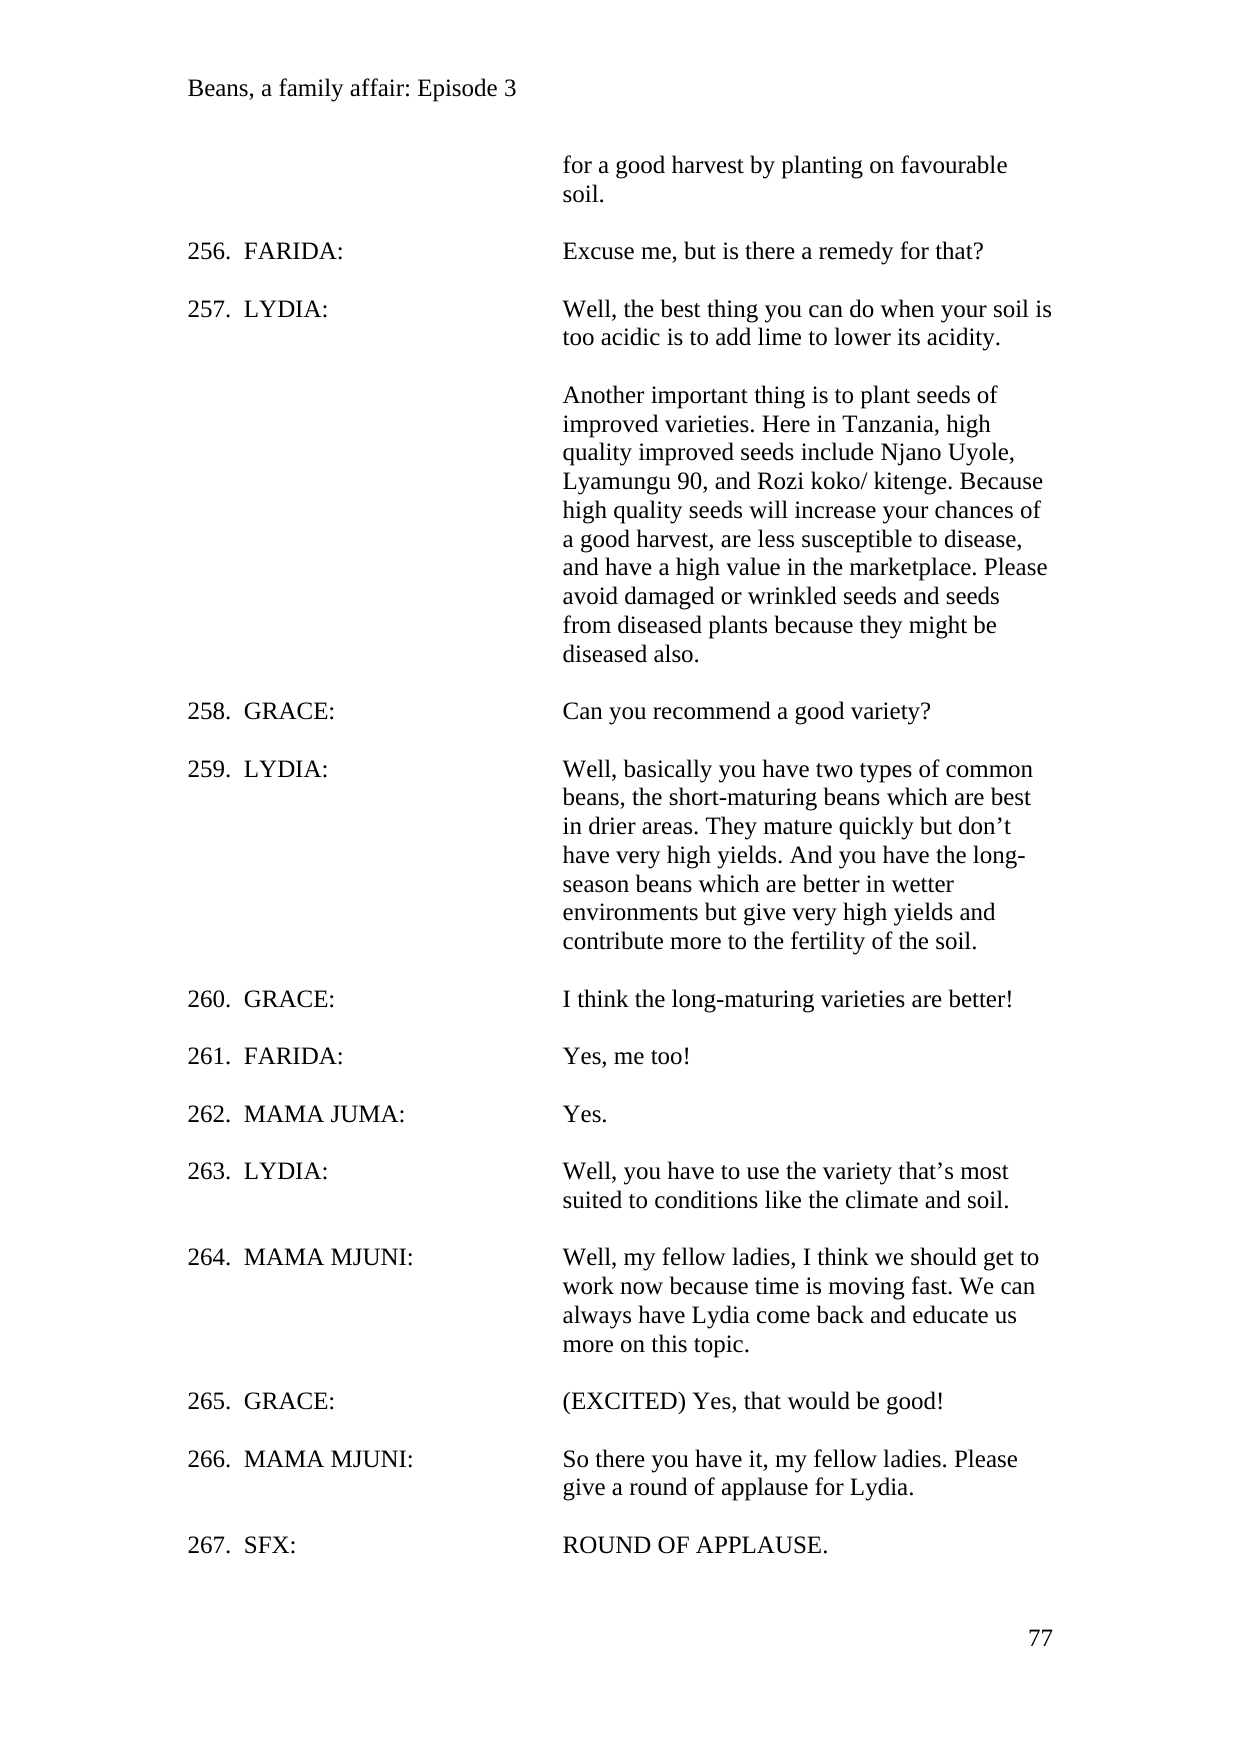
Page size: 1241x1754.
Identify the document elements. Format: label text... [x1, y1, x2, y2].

list SFX: ROUND OF APPLAUSE. [187, 1530, 1053, 1559]
list GRACE: I think the long-maturing varieties are better! [187, 984, 1053, 1012]
list LYDIA: Well, you have to use the variety that’s most suited to conditions like the climate and soil. [187, 1156, 1053, 1214]
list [187, 150, 1053, 207]
list GRACE: Can you recommend a good variety? [187, 696, 1053, 725]
list LYDIA: Well, the best thing you can do when your soil is too acidic is to add lime to lower its acidity. [187, 294, 1053, 351]
list MAMA MJUNI: So there you have it, my fellow ladies. Please give a round of applause for Lydia. [187, 1444, 1053, 1501]
text Another important thing is to plant seeds of improved varieties. Here in Tanzania, high quality improved seeds include Njano Uyole, Lyamungu 90, and Rozi koko/ kitenge. Because high quality seeds will increase your chances of a good harvest, are less susceptible to disease, and have a high value in the marketplace. Please avoid damaged or wrinkled seeds and seeds from diseased plants because they might be diseased also. [187, 380, 1053, 667]
list GRACE: (EXCITED) Yes, that would be good! [187, 1386, 1053, 1415]
list MAMA JUMA: Yes. [187, 1099, 1053, 1127]
list MAMA MJUNI: Well, my fellow ladies, I think we should get to work now because time is moving fast. We can always have Lydia come back and educate us more on this topic. [187, 1242, 1053, 1357]
list LYDIA: Well, basically you have two types of common beans, the short-maturing beans which are best in drier areas. They mature quickly but don’t have very high yields. And you have the long-season beans which are better in wetter environments but give very high yields and contribute more to the fertility of the soil. [187, 754, 1053, 955]
list FARIDA: Yes, me too! [187, 1041, 1053, 1070]
list FARIDA: Excuse me, but is there a remedy for that? [187, 236, 1053, 265]
